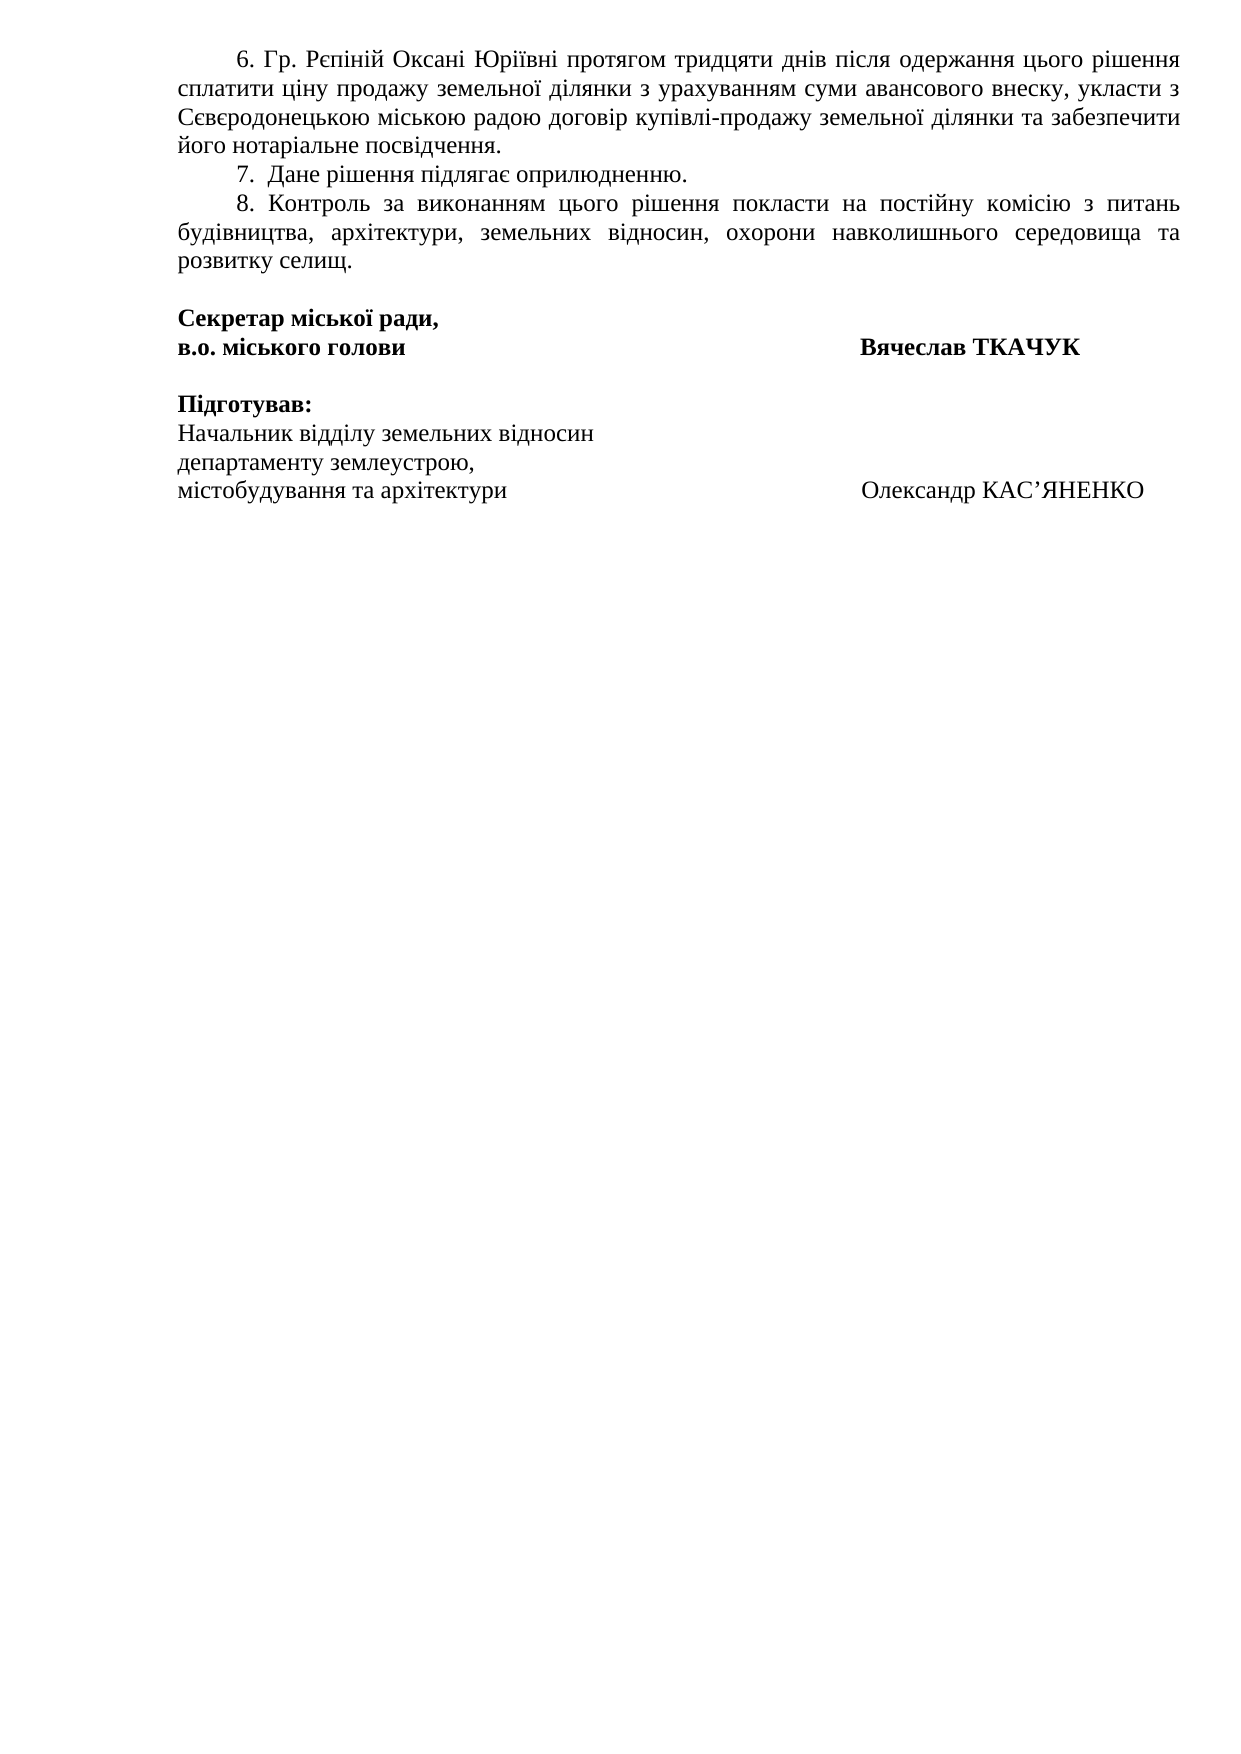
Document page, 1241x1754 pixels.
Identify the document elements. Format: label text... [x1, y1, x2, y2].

text 7. Дане рішення підлягає оприлюдненню. [177, 159, 1181, 188]
text Секретар міської ради, [177, 303, 1200, 332]
text Начальник відділу земельних відносин [177, 418, 1181, 447]
text містобудування та архітектури Олександр КАС’ЯНЕНКО [177, 476, 1181, 504]
text департаменту землеустрою, [177, 447, 1181, 476]
text 8. Контроль за виконанням цього рішення покласти на постійну комісію з питань будівництва, архітектури, земельних відносин, охорони навколишнього середовища та розвитку селищ. [177, 188, 1181, 274]
text Підготував: [177, 389, 1181, 418]
text в.о. міського голови Вячеслав ТКАЧУК [177, 332, 1181, 361]
text 6. Гр. Рєпіній Оксані Юріївні протягом тридцяти днів після одержання цього рішення сплатити ціну продажу земельної ділянки з урахуванням суми авансового внеску, укласти з Сєвєродонецькою міською радою договір купівлі-продажу земельної ділянки та забезпечити його нотаріальне посвідчення. [177, 44, 1181, 159]
